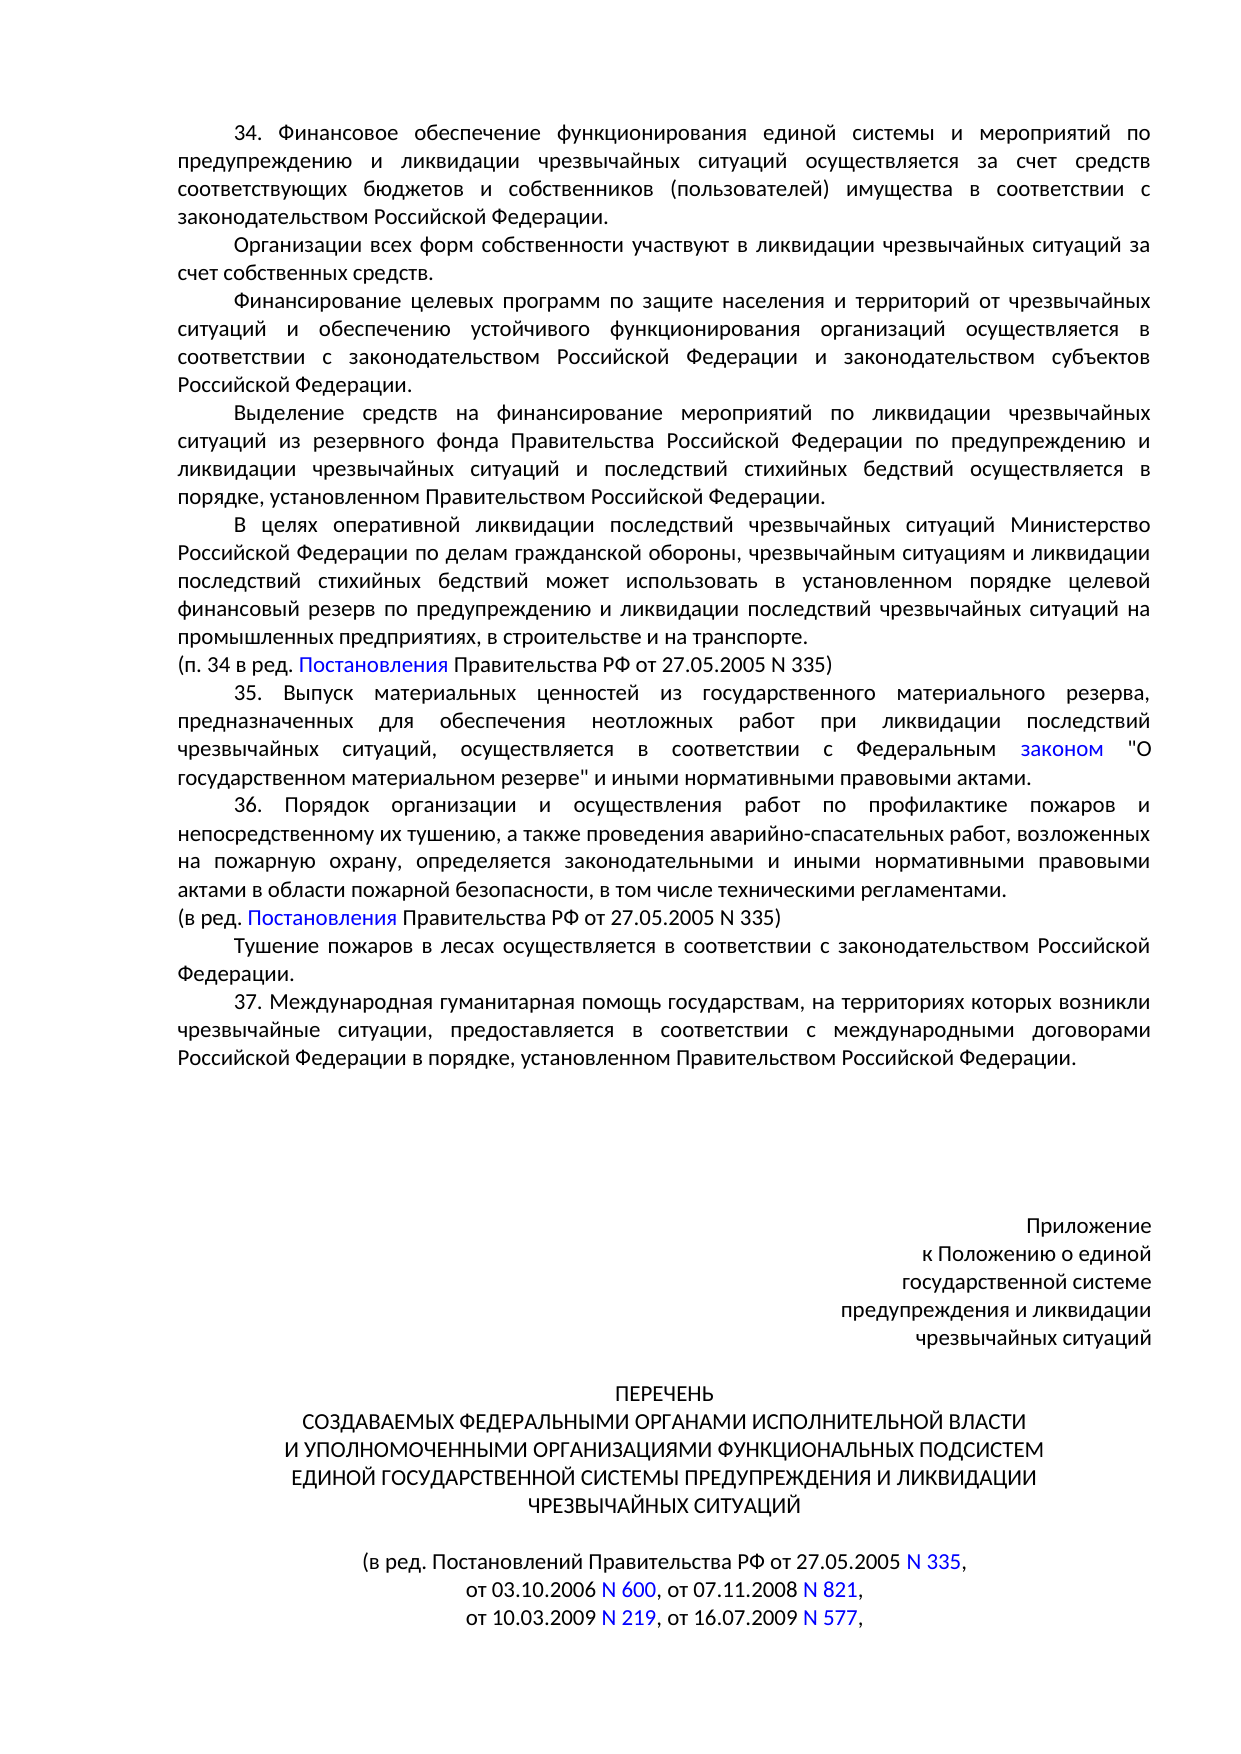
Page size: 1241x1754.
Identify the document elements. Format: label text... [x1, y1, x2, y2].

text от 03.10.2006 N 600, от 07.11.2008 N 821, [177, 1575, 1152, 1603]
text Выделение средств на финансирование мероприятий по ликвидации чрезвычайных ситуаций из резервного фонда Правительства Российской Федерации по предупреждению и ликвидации чрезвычайных ситуаций и последствий стихийных бедствий осуществляется в порядке, установленном Правительством Российской Федерации. [177, 398, 1152, 510]
text ЧРЕЗВЫЧАЙНЫХ СИТУАЦИЙ [177, 1491, 1152, 1519]
text В целях оперативной ликвидации последствий чрезвычайных ситуаций Министерство Российской Федерации по делам гражданской обороны, чрезвычайным ситуациям и ликвидации последствий стихийных бедствий может использовать в установленном порядке целевой финансовый резерв по предупреждению и ликвидации последствий чрезвычайных ситуаций на промышленных предприятиях, в строительстве и на транспорте. [177, 510, 1152, 651]
text Тушение пожаров в лесах осуществляется в соответствии с законодательством Российской Федерации. [177, 931, 1152, 987]
text чрезвычайных ситуаций [177, 1323, 1152, 1351]
text государственной системе [177, 1267, 1152, 1295]
text от 10.03.2009 N 219, от 16.07.2009 N 577, [177, 1603, 1152, 1631]
text Финансирование целевых программ по защите населения и территорий от чрезвычайных ситуаций и обеспечению устойчивого функционирования организаций осуществляется в соответствии с законодательством Российской Федерации и законодательством субъектов Российской Федерации. [177, 286, 1152, 398]
text 37. Международная гуманитарная помощь государствам, на территориях которых возникли чрезвычайные ситуации, предоставляется в соответствии с международными договорами Российской Федерации в порядке, установленном Правительством Российской Федерации. [177, 987, 1152, 1071]
text 36. Порядок организации и осуществления работ по профилактике пожаров и непосредственному их тушению, а также проведения аварийно-спасательных работ, возложенных на пожарную охрану, определяется законодательными и иными нормативными правовыми актами в области пожарной безопасности, в том числе техническими регламентами. [177, 791, 1152, 903]
text к Положению о единой [177, 1239, 1152, 1267]
text (в ред. Постановлений Правительства РФ от 27.05.2005 N 335, [177, 1547, 1152, 1575]
text 35. Выпуск материальных ценностей из государственного материального резерва, предназначенных для обеспечения неотложных работ при ликвидации последствий чрезвычайных ситуаций, осуществляется в соответствии с Федеральным законом "О государственном материальном резерве" и иными нормативными правовыми актами. [177, 678, 1152, 791]
text предупреждения и ликвидации [177, 1295, 1152, 1323]
text Приложение [177, 1211, 1152, 1239]
text (в ред. Постановления Правительства РФ от 27.05.2005 N 335) [177, 903, 1152, 931]
text СОЗДАВАЕМЫХ ФЕДЕРАЛЬНЫМИ ОРГАНАМИ ИСПОЛНИТЕЛЬНОЙ ВЛАСТИ [177, 1407, 1152, 1435]
text ЕДИНОЙ ГОСУДАРСТВЕННОЙ СИСТЕМЫ ПРЕДУПРЕЖДЕНИЯ И ЛИКВИДАЦИИ [177, 1463, 1152, 1491]
text ПЕРЕЧЕНЬ [177, 1379, 1152, 1407]
text 34. Финансовое обеспечение функционирования единой системы и мероприятий по предупреждению и ликвидации чрезвычайных ситуаций осуществляется за счет средств соответствующих бюджетов и собственников (пользователей) имущества в соответствии с законодательством Российской Федерации. [177, 118, 1152, 230]
text (п. 34 в ред. Постановления Правительства РФ от 27.05.2005 N 335) [177, 651, 1152, 678]
text Организации всех форм собственности участвуют в ликвидации чрезвычайных ситуаций за счет собственных средств. [177, 230, 1152, 286]
text И УПОЛНОМОЧЕННЫМИ ОРГАНИЗАЦИЯМИ ФУНКЦИОНАЛЬНЫХ ПОДСИСТЕМ [177, 1435, 1152, 1463]
